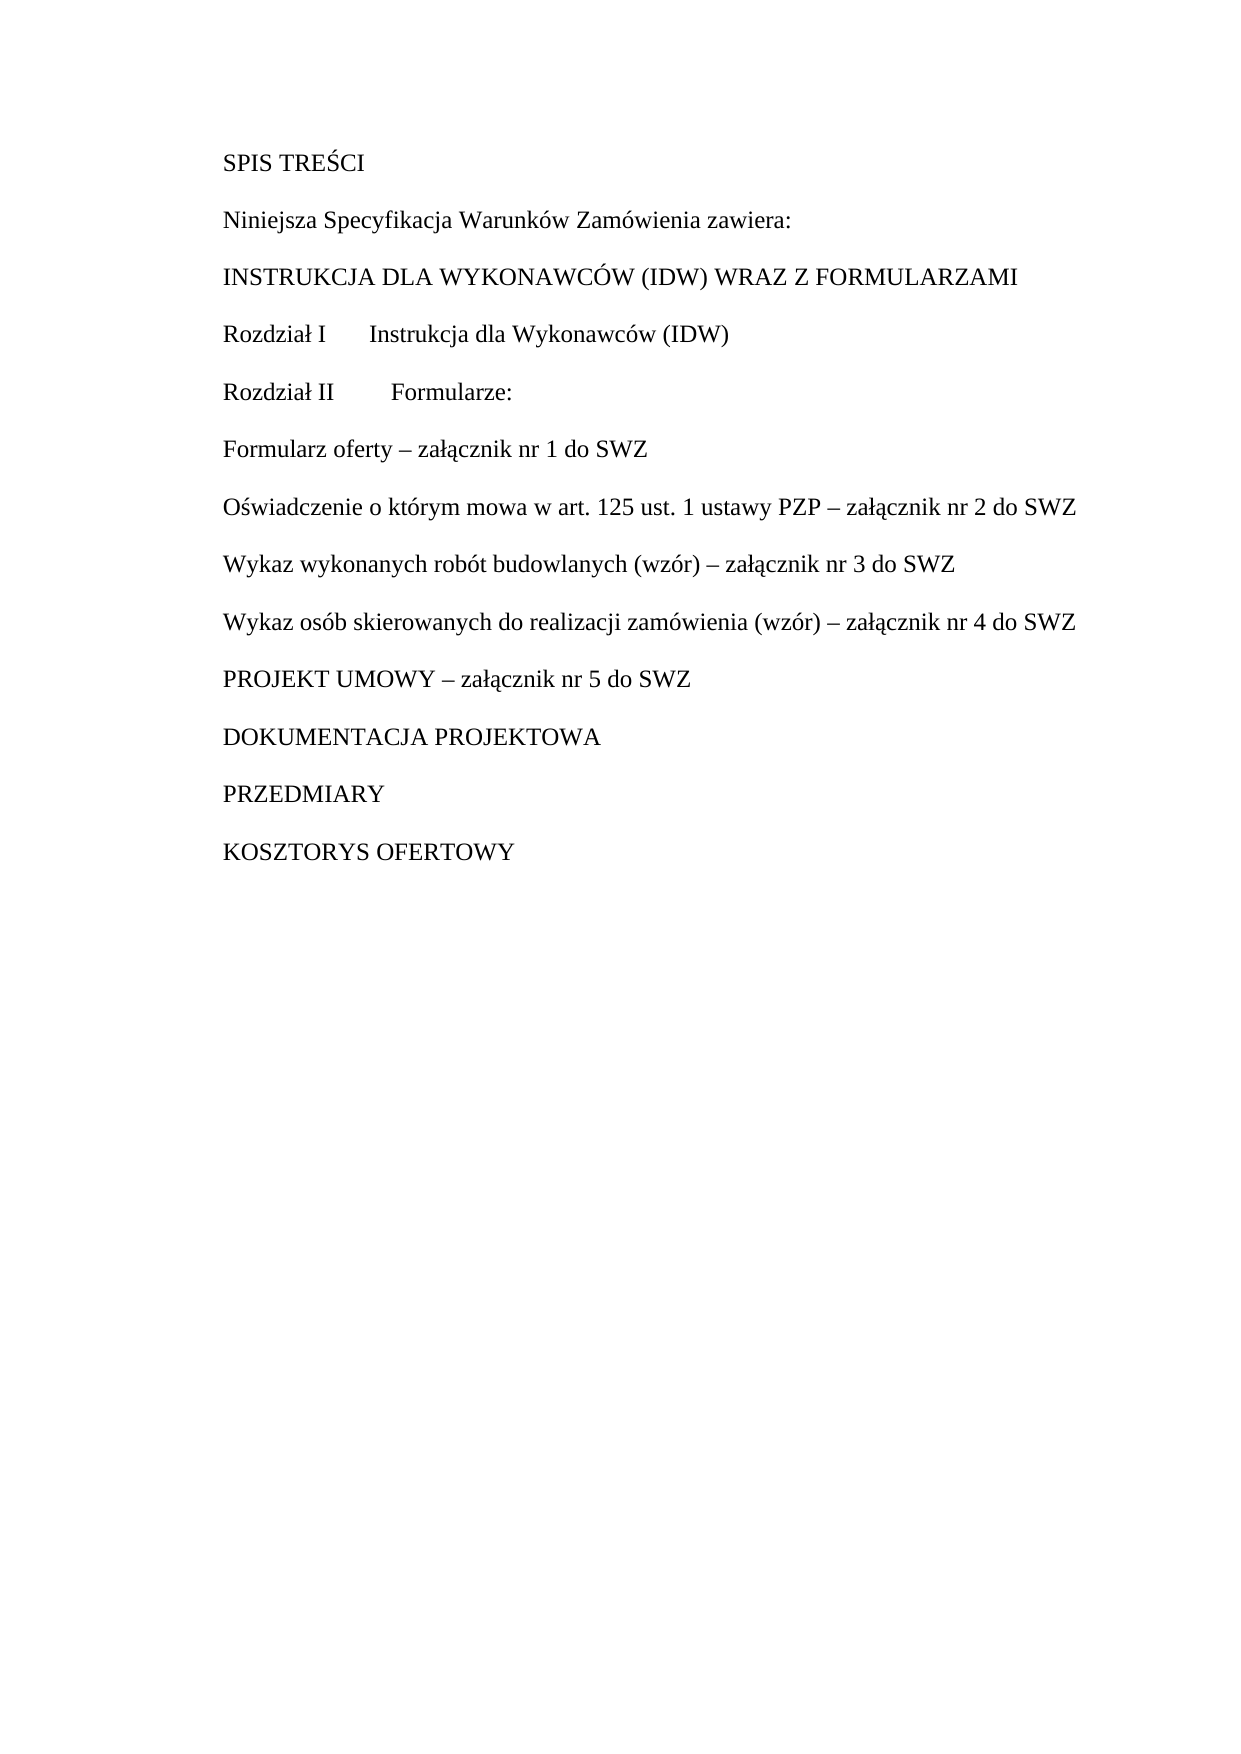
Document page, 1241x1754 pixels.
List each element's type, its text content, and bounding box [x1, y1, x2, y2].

list INSTRUKCJA DLA WYKONAWCÓW (IDW) WRAZ Z FORMULARZAMI [223, 262, 1093, 291]
list Rozdział I Instrukcja dla Wykonawców (IDW) [223, 319, 1093, 348]
list KOSZTORYS OFERTOWY [223, 837, 1093, 866]
list SPIS TREŚCI [223, 148, 1093, 176]
list PRZEDMIARY [223, 779, 1093, 808]
list Oświadczenie o którym mowa w art. 125 ust. 1 ustawy PZP – załącznik nr 2 do SWZ [223, 492, 1093, 521]
list Wykaz osób skierowanych do realizacji zamówienia (wzór) – załącznik nr 4 do SWZ [223, 607, 1093, 636]
list Rozdział II Formularze: [223, 377, 1093, 406]
list PROJEKT UMOWY – załącznik nr 5 do SWZ [223, 664, 1093, 693]
list Formularz oferty – załącznik nr 1 do SWZ [223, 434, 1093, 463]
list Niniejsza Specyfikacja Warunków Zamówienia zawiera: [223, 205, 1093, 234]
list DOKUMENTACJA PROJEKTOWA [223, 722, 1093, 751]
list Wykaz wykonanych robót budowlanych (wzór) – załącznik nr 3 do SWZ [223, 549, 1093, 578]
